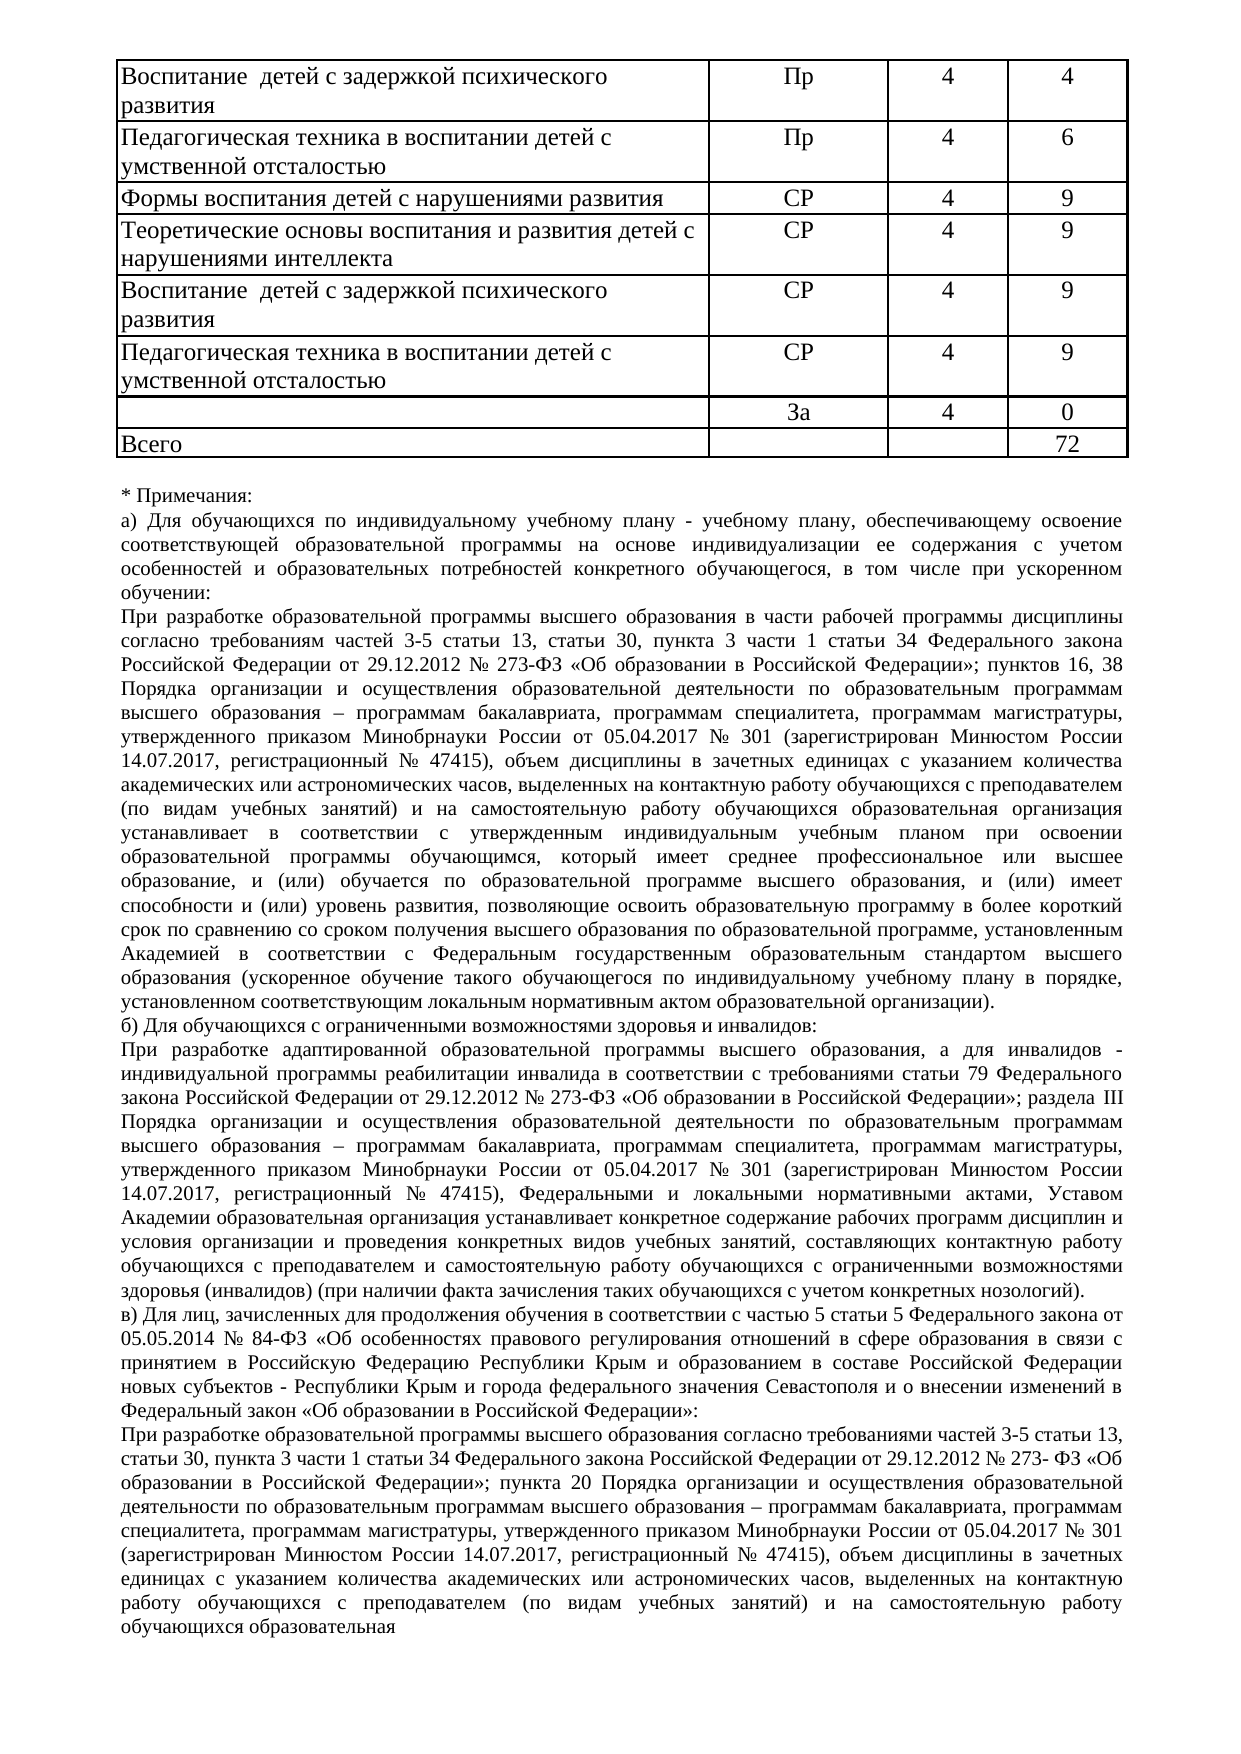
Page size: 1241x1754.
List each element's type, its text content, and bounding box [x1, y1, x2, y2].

table_cell [118, 398, 708, 427]
table_cell [889, 429, 1007, 456]
table_cell СР [710, 337, 887, 395]
table_cell 9 [1009, 337, 1126, 395]
table_cell СР [710, 215, 887, 273]
table_cell Всего [118, 429, 708, 456]
table_cell За [710, 398, 887, 427]
table_cell 9 [1009, 215, 1126, 273]
table_cell Пр [710, 122, 887, 181]
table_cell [118, 183, 708, 213]
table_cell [118, 215, 708, 273]
table_cell 4 [889, 337, 1007, 395]
table_cell 72 [1009, 429, 1126, 456]
table_header 4 [1009, 61, 1126, 120]
table_cell 4 [889, 122, 1007, 181]
table_header 4 [889, 61, 1007, 120]
table_header Воспитание детей с задержкой психического развития [118, 61, 708, 120]
table_cell 9 [1009, 276, 1126, 334]
table_cell Воспитание детей с задержкой психического развития [118, 276, 708, 334]
table_cell СР [710, 183, 887, 213]
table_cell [118, 122, 708, 181]
table_cell 6 [1009, 122, 1126, 181]
table_cell СР [710, 276, 887, 334]
table_header Пр [710, 61, 887, 120]
table_cell 0 [1009, 398, 1126, 427]
table_cell 4 [889, 398, 1007, 427]
table_cell Педагогическая техника в воспитании детей с умственной отсталостью [118, 337, 708, 395]
table_cell [710, 429, 887, 456]
table_cell 4 [889, 215, 1007, 273]
table_cell * Примечания: а) Для обучающихся по индивидуальному учебному плану - учебному плану, обеспечивающему освоение соответствующей образовательной программы на основе индивидуализации ее содержания с учетом особенностей и образовательных потребностей конкретного обучающегося, в том числе при ускоренном обучении: При разработке образовательной программы высшего образования в части рабочей программы дисциплины согласно требованиям частей 3-5 статьи 13, статьи 30, пункта 3 части 1 статьи 34 Федерального закона Российской Федерации от 29.12.2012 № 273-ФЗ «Об образовании в Российской Федерации»; пунктов 16, 38 Порядка организации и осуществления образовательной деятельности по образовательным программам высшего образования – программам бакалавриата, программам специалитета, программам магистратуры, утвержденного приказом Минобрнауки России от 05.04.2017 № 301 (зарегистрирован Минюстом России 14.07.2017, регистрационный № 47415), объем дисциплины в зачетных единицах с указанием количества академических или астрономических часов, выделенных на контактную работу обучающихся с преподавателем (по видам учебных занятий) и на самостоятельную работу обучающихся образовательная организация устанавливает в соответствии с утвержденным индивидуальным учебным планом при освоении образовательной программы обучающимся, который имеет среднее профессиональное или высшее образование, и (или) обучается по образовательной программе высшего образования, и (или) имеет способности и (или) уровень развития, позволяющие освоить образовательную программу в более короткий срок по сравнению со сроком получения высшего образования по образовательной программе, установленным Академией в соответствии с Федеральным государственным образовательным стандартом высшего образования (ускоренное обучение такого обучающегося по индивидуальному учебному плану в порядке, установленном соответствующим локальным нормативным актом образовательной организации). б) Для обучающихся с ограниченными возможностями здоровья и инвалидов: При разработке адаптированной образовательной программы высшего образования, а для инвалидов - индивидуальной программы реабилитации инвалида в соответствии с требованиями статьи 79 Федерального закона Российской Федерации от 29.12.2012 № 273-ФЗ «Об образовании в Российской Федерации»; раздела III Порядка организации и осуществления образовательной деятельности по образовательным программам высшего образования – программам бакалавриата, программам специалитета, программам магистратуры, утвержденного приказом Минобрнауки России от 05.04.2017 № 301 (зарегистрирован Минюстом России 14.07.2017, регистрационный № 47415), Федеральными и локальными нормативными актами, Уставом Академии образовательная организация устанавливает конкретное содержание рабочих программ дисциплин и условия организации и проведения конкретных видов учебных занятий, составляющих контактную работу обучающихся с преподавателем и самостоятельную работу обучающихся с ограниченными возможностями здоровья (инвалидов) (при наличии факта зачисления таких обучающихся с учетом конкретных нозологий). в) Для лиц, зачисленных для продолжения обучения в соответствии с частью 5 статьи 5 Федерального закона от 05.05.2014 № 84-ФЗ «Об особенностях правового регулирования отношений в сфере образования в связи с принятием в Российскую Федерацию Республики Крым и образованием в составе Российской Федерации новых субъектов - Республики Крым и города федерального значения Севастополя и о внесении изменений в Федеральный закон «Об образовании в Российской Федерации»: При разработке образовательной программы высшего образования согласно требованиями частей 3-5 статьи 13, статьи 30, пункта 3 части 1 статьи 34 Федерального закона Российской Федерации от 29.12.2012 № 273- ФЗ «Об образовании в Российской Федерации»; пункта 20 Порядка организации и осуществления образовательной деятельности по образовательным программам высшего образования – программам бакалавриата, программам специалитета, программам магистратуры, утвержденного приказом Минобрнауки России от 05.04.2017 № 301 (зарегистрирован Минюстом России 14.07.2017, регистрационный № 47415), объем дисциплины в зачетных единицах с указанием количества академических или астрономических часов, выделенных на контактную работу обучающихся с преподавателем (по видам учебных занятий) и на самостоятельную работу обучающихся образовательная [117, 458, 1127, 1662]
table_cell 9 [1009, 183, 1126, 213]
table_cell 4 [889, 183, 1007, 213]
table_cell 4 [889, 276, 1007, 334]
